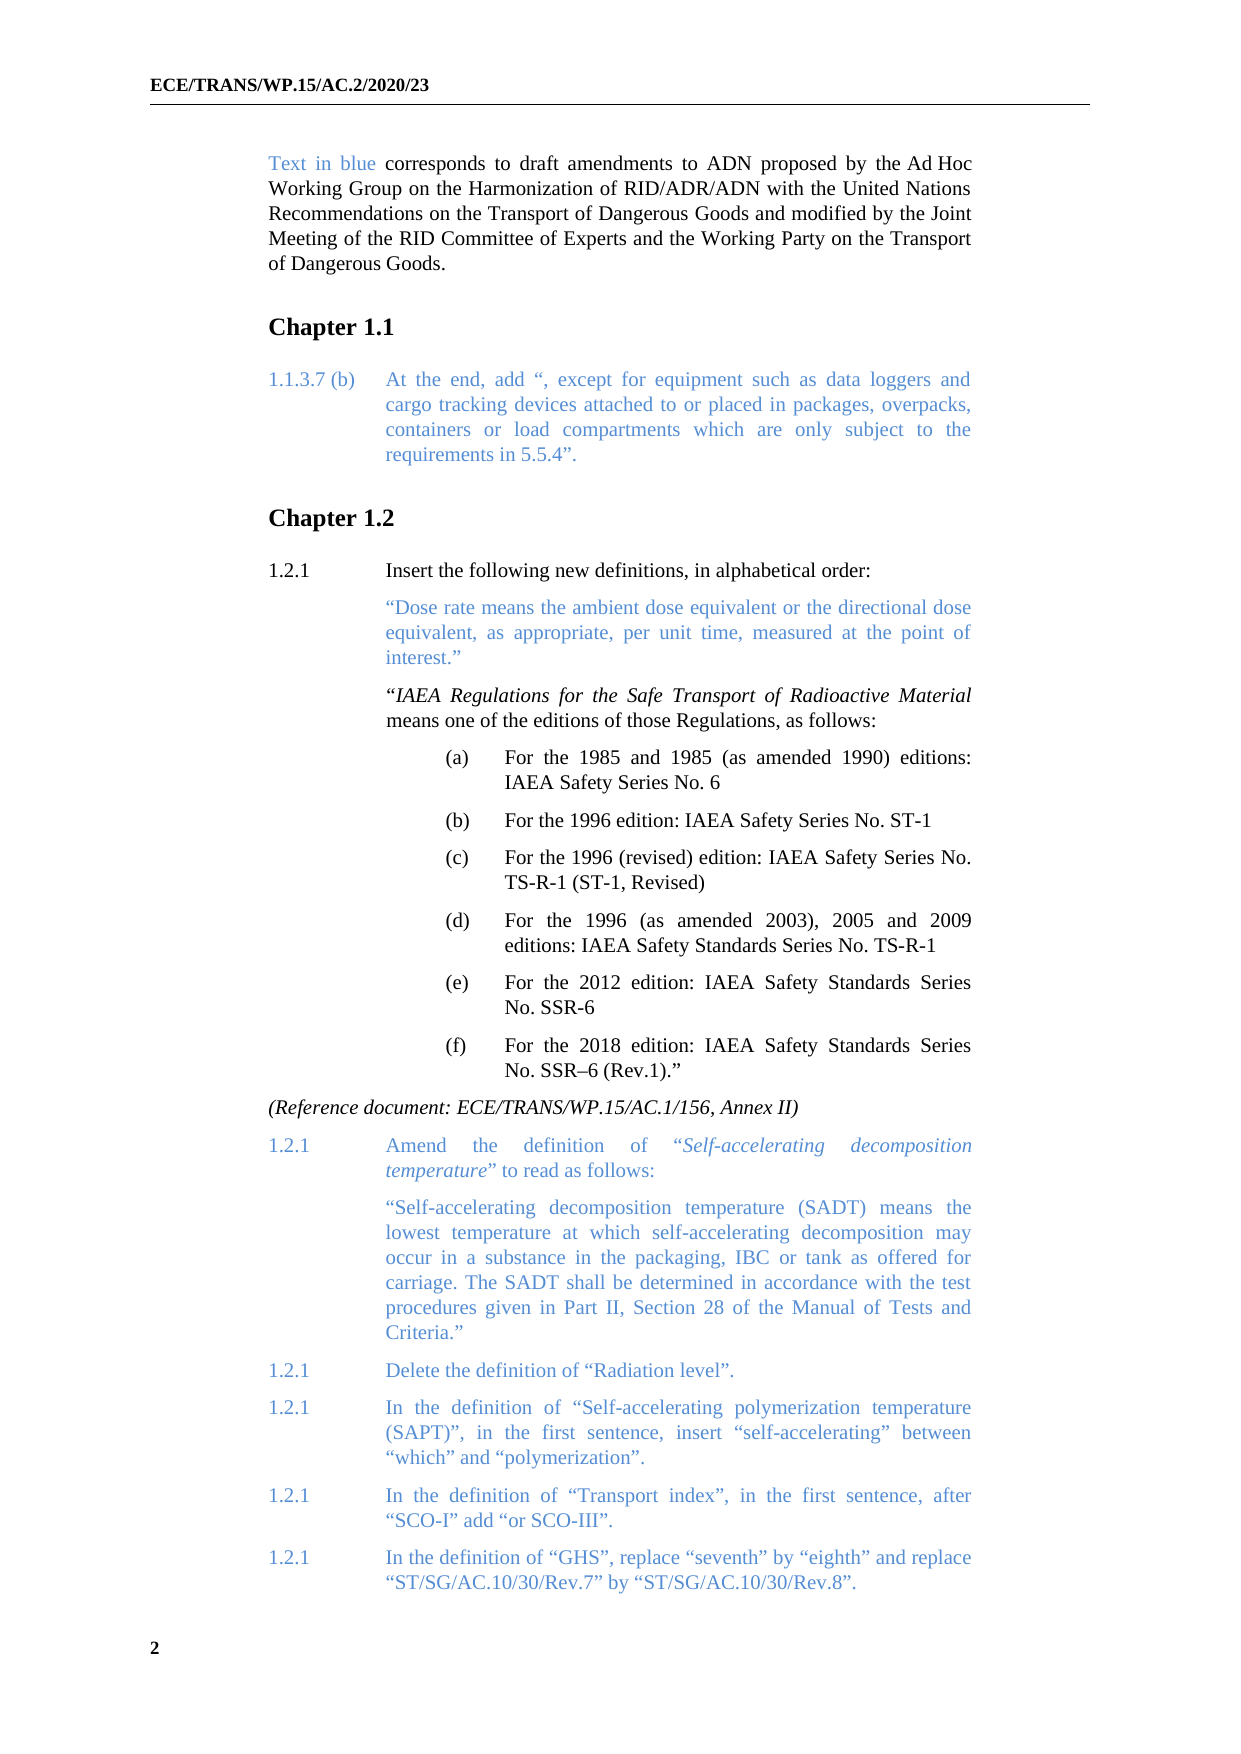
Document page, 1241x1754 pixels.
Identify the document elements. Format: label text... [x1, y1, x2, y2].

text Chapter 1.2 [150, 503, 972, 532]
text (d) For the 1996 (as amended 2003), 2005 and 2009 editions: IAEA Safety Standards Series No. TS-R-1 [445, 907, 972, 957]
text 1.2.1 Amend the definition of “Self-accelerating decomposition temperature” to read as follows: [268, 1132, 972, 1182]
text 1.2.1 Delete the definition of “Radiation level”. [268, 1357, 972, 1382]
text (Reference document: ECE/TRANS/WP.15/AC.1/156, Annex II) [268, 1094, 972, 1119]
text Text in blue corresponds to draft amendments to ADN proposed by the Ad Hoc Working Group on the Harmonization of RID/ADR/ADN with the United Nations Recommendations on the Transport of Dangerous Goods and modified by the Joint Meeting of the RID Committee of Experts and the Working Party on the Transport of Dangerous Goods. [268, 150, 972, 275]
text Chapter 1.1 [150, 313, 972, 341]
text 1.2.1 In the definition of “Transport index”, in the first sentence, after “SCO-I” add “or SCO-III”. [268, 1482, 972, 1532]
text (c) For the 1996 (revised) edition: IAEA Safety Series No. TS-R-1 (ST-1, Revised) [445, 844, 972, 894]
text (b) For the 1996 edition: IAEA Safety Series No. ST-1 [445, 807, 972, 832]
text 1.2.1 In the definition of “Self-accelerating polymerization temperature (SAPT)”, in the first sentence, insert “self-accelerating” between “which” and “polymerization”. [268, 1394, 972, 1469]
text “IAEA Regulations for the Safe Transport of Radioactive Material means one of the editions of those Regulations, as follows: [386, 682, 972, 732]
text “Self-accelerating decomposition temperature (SADT) means the lowest temperature at which self-accelerating decomposition may occur in a substance in the packaging, IBC or tank as offered for carriage. The SADT shall be determined in accordance with the test procedures given in Part II, Section 28 of the Manual of Tests and Criteria.” [268, 1194, 972, 1344]
text (a) For the 1985 and 1985 (as amended 1990) editions: IAEA Safety Series No. 6 [445, 744, 972, 794]
text (e) For the 2012 edition: IAEA Safety Standards Series No. SSR-6 [445, 969, 972, 1019]
text 1.2.1 In the definition of “GHS”, replace “seventh” by “eighth” and replace “ST/SG/AC.10/30/Rev.7” by “ST/SG/AC.10/30/Rev.8”. [268, 1544, 972, 1594]
text “Dose rate means the ambient dose equivalent or the directional dose equivalent, as appropriate, per unit time, measured at the point of interest.” [268, 594, 972, 669]
text (f) For the 2018 edition: IAEA Safety Standards Series No. SSR–6 (Rev.1).” [445, 1032, 972, 1082]
text 1.2.1 Insert the following new definitions, in alphabetical order: [268, 557, 972, 582]
text 1.1.3.7 (b) At the end, add “, except for equipment such as data loggers and cargo tracking devices attached to or placed in packages, overpacks, containers or load compartments which are only subject to the requirements in 5.5.4”. [268, 366, 972, 466]
